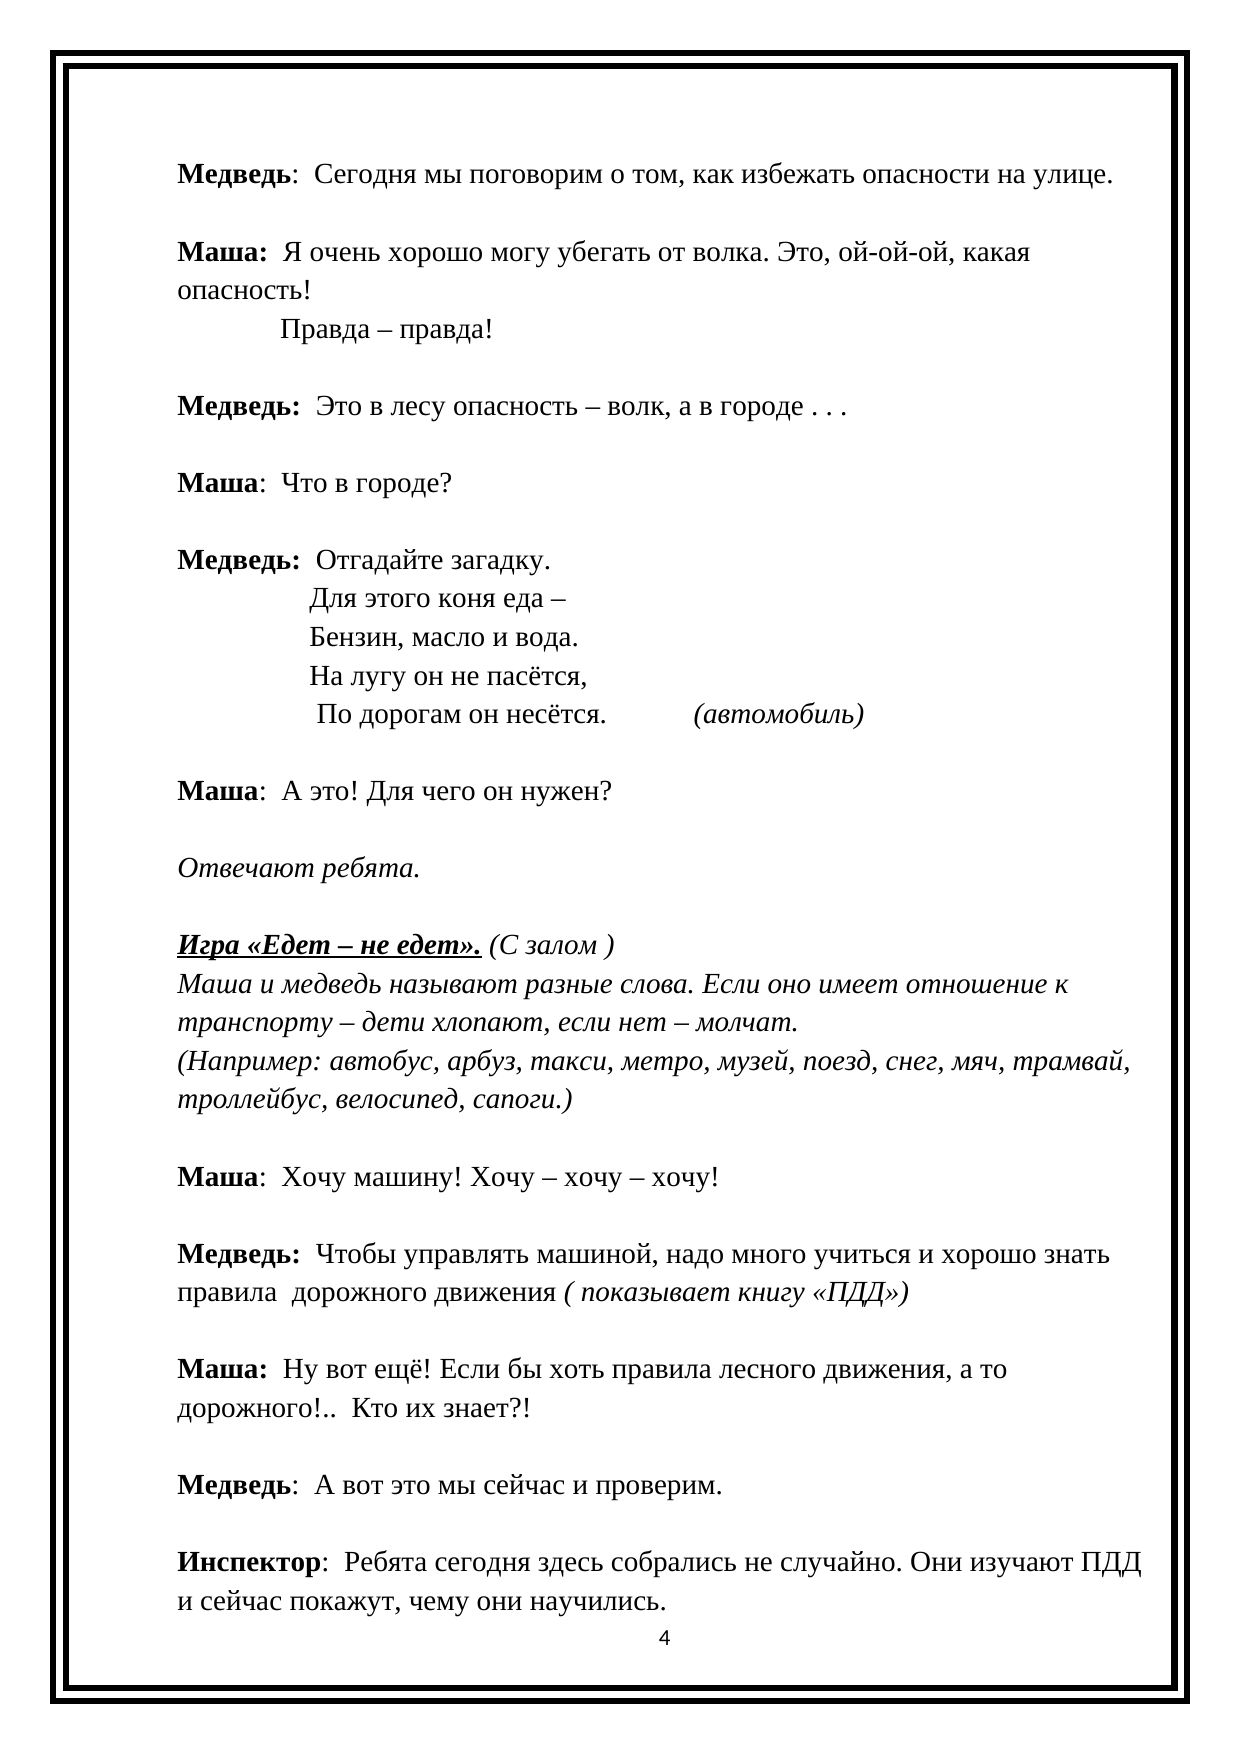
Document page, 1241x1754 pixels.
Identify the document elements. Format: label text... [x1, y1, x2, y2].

text Инспектор: Ребята сегодня здесь собрались не случайно. Они изучают ПДД и сейчас покажут, чему они научились. [177, 1544, 1152, 1616]
text Правда – правда! [177, 311, 1152, 344]
text Маша: Хочу машину! Хочу – хочу – хочу! [177, 1159, 1152, 1192]
text Бензин, масло и вода. [177, 619, 1152, 653]
text Для этого коня еда – [177, 581, 1152, 614]
text Медведь: Чтобы управлять машиной, надо много учиться и хорошо знать правила дорожного движения ( показывает книгу «ПДД») [177, 1236, 1152, 1308]
text Маша и медведь называют разные слова. Если оно имеет отношение к транспорту – дети хлопают, если нет – молчат. [177, 966, 1152, 1038]
text На лугу он не пасётся, [177, 658, 1152, 691]
text Маша: Ну вот ещё! Если бы хоть правила лесного движения, а то дорожного!.. Кто их знает?! [177, 1351, 1152, 1423]
text Отвечают ребята. [177, 850, 1152, 884]
text Маша: А это! Для чего он нужен? [177, 773, 1152, 807]
text Медведь: Это в лесу опасность – волк, а в городе . . . [177, 388, 1152, 421]
text По дорогам он несётся. (автомобиль) [177, 696, 1152, 730]
text Медведь: Сегодня мы поговорим о том, как избежать опасности на улице. [177, 157, 1152, 190]
text Медведь: Отгадайте загадку. [177, 542, 1152, 576]
text Маша: Что в городе? [177, 465, 1152, 498]
text (Например: автобус, арбуз, такси, метро, музей, поезд, снег, мяч, трамвай, троллейбус, велосипед, сапоги.) [177, 1043, 1152, 1115]
text Медведь: А вот это мы сейчас и проверим. [177, 1467, 1152, 1501]
text Маша: Я очень хорошо могу убегать от волка. Это, ой-ой-ой, какая опасность! [177, 234, 1152, 306]
text Игра «Едет – не едет». (С залом ) [177, 927, 1152, 961]
